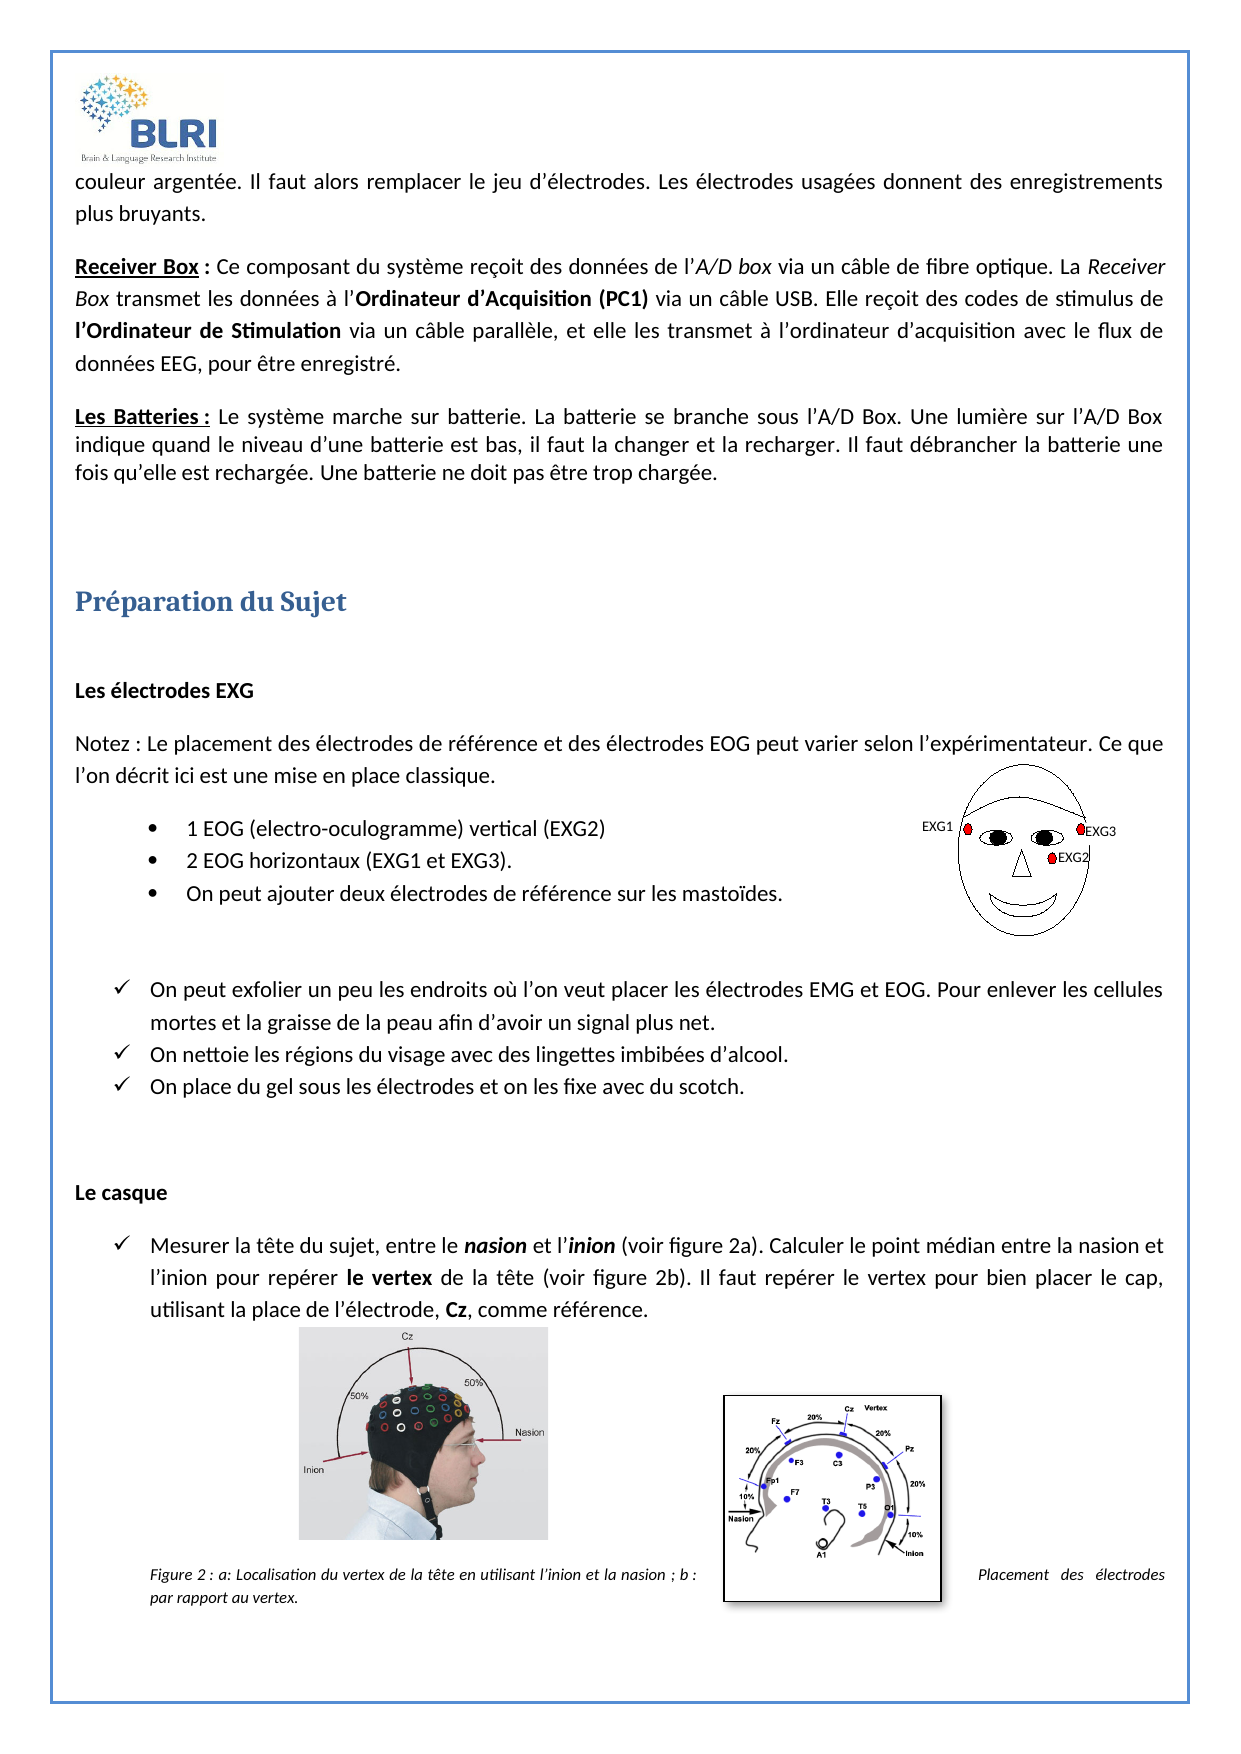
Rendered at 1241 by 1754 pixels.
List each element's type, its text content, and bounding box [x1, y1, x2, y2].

text Notez : Le placement des électrodes de référence et des électrodes EOG peut varier selon l’expérimentateur. Ce que l’on décrit ici est une mise en place classique. [75, 729, 1165, 789]
list On peut exfolier un peu les endroits où l’on veut placer les électrodes EMG et EOG. Pour enlever les cellules mortes et la graisse de la peau afin d’avoir un signal plus net. [112, 975, 1165, 1036]
picture [75, 73, 224, 167]
list 1 EOG (electro-oculogramme) vertical (EXG2) [149, 814, 775, 842]
list On peut ajouter deux électrodes de référence sur les mastoïdes. [149, 879, 1165, 907]
list On nettoie les régions du visage avec des lingettes imbibées d’alcool. [112, 1040, 1165, 1068]
text Le casque [75, 1178, 1165, 1206]
subtitle Préparation du Sujet [75, 585, 1165, 618]
list 1 EOG (electro-oculogramme) vertical (EXG2) [835, 814, 1165, 842]
text Figure 2 : a: Localisation du vertex de la tête en utilisant l’inion et la nasion ; b : Placement des électrodes par rapport au vertex. [150, 1564, 724, 1608]
list Mesurer la tête du sujet, entre le nasion et l’inion (voir figure 2a). Calculer le point médian entre la nasion et l’inion pour repérer le vertex de la tête (voir figure 2b). Il faut repérer le vertex pour bien placer le cap, utilisant la place de l’électrode, Cz, comme référence. [112, 1231, 1165, 1323]
list 2 EOG horizontaux (EXG1 et EXG3). [149, 847, 1165, 875]
picture [725, 1396, 940, 1601]
picture [298, 1327, 549, 1540]
text Les électrodes EXG [75, 676, 1165, 704]
text Les Batteries : Le système marche sur batterie. La batterie se branche sous l’A/D Box. Une lumière sur l’A/D Box indique quand le niveau d’une batterie est bas, il faut la changer et la recharger. Il faut débrancher la batterie une fois qu’elle est rechargée. Une batterie ne doit pas être trop chargée. [75, 402, 1165, 486]
text Figure 2 : a: Localisation du vertex de la tête en utilisant l’inion et la nasion ; b : Placement des électrodes par rapport au vertex. [948, 1564, 1165, 1608]
list On place du gel sous les électrodes et on les fixe avec du scotch. [112, 1072, 1165, 1100]
text Receiver Box : Ce composant du système reçoit des données de l’A/D box via un câble de fibre optique. La Receiver Box transmet les données à l’Ordinateur d’Acquisition (PC1) via un câble USB. Elle reçoit des codes de stimulus de l’Ordinateur de Stimulation via un câble parallèle, et elle les transmet à l’ordinateur d’acquisition avec le flux de données EEG, pour être enregistré. [75, 252, 1165, 377]
